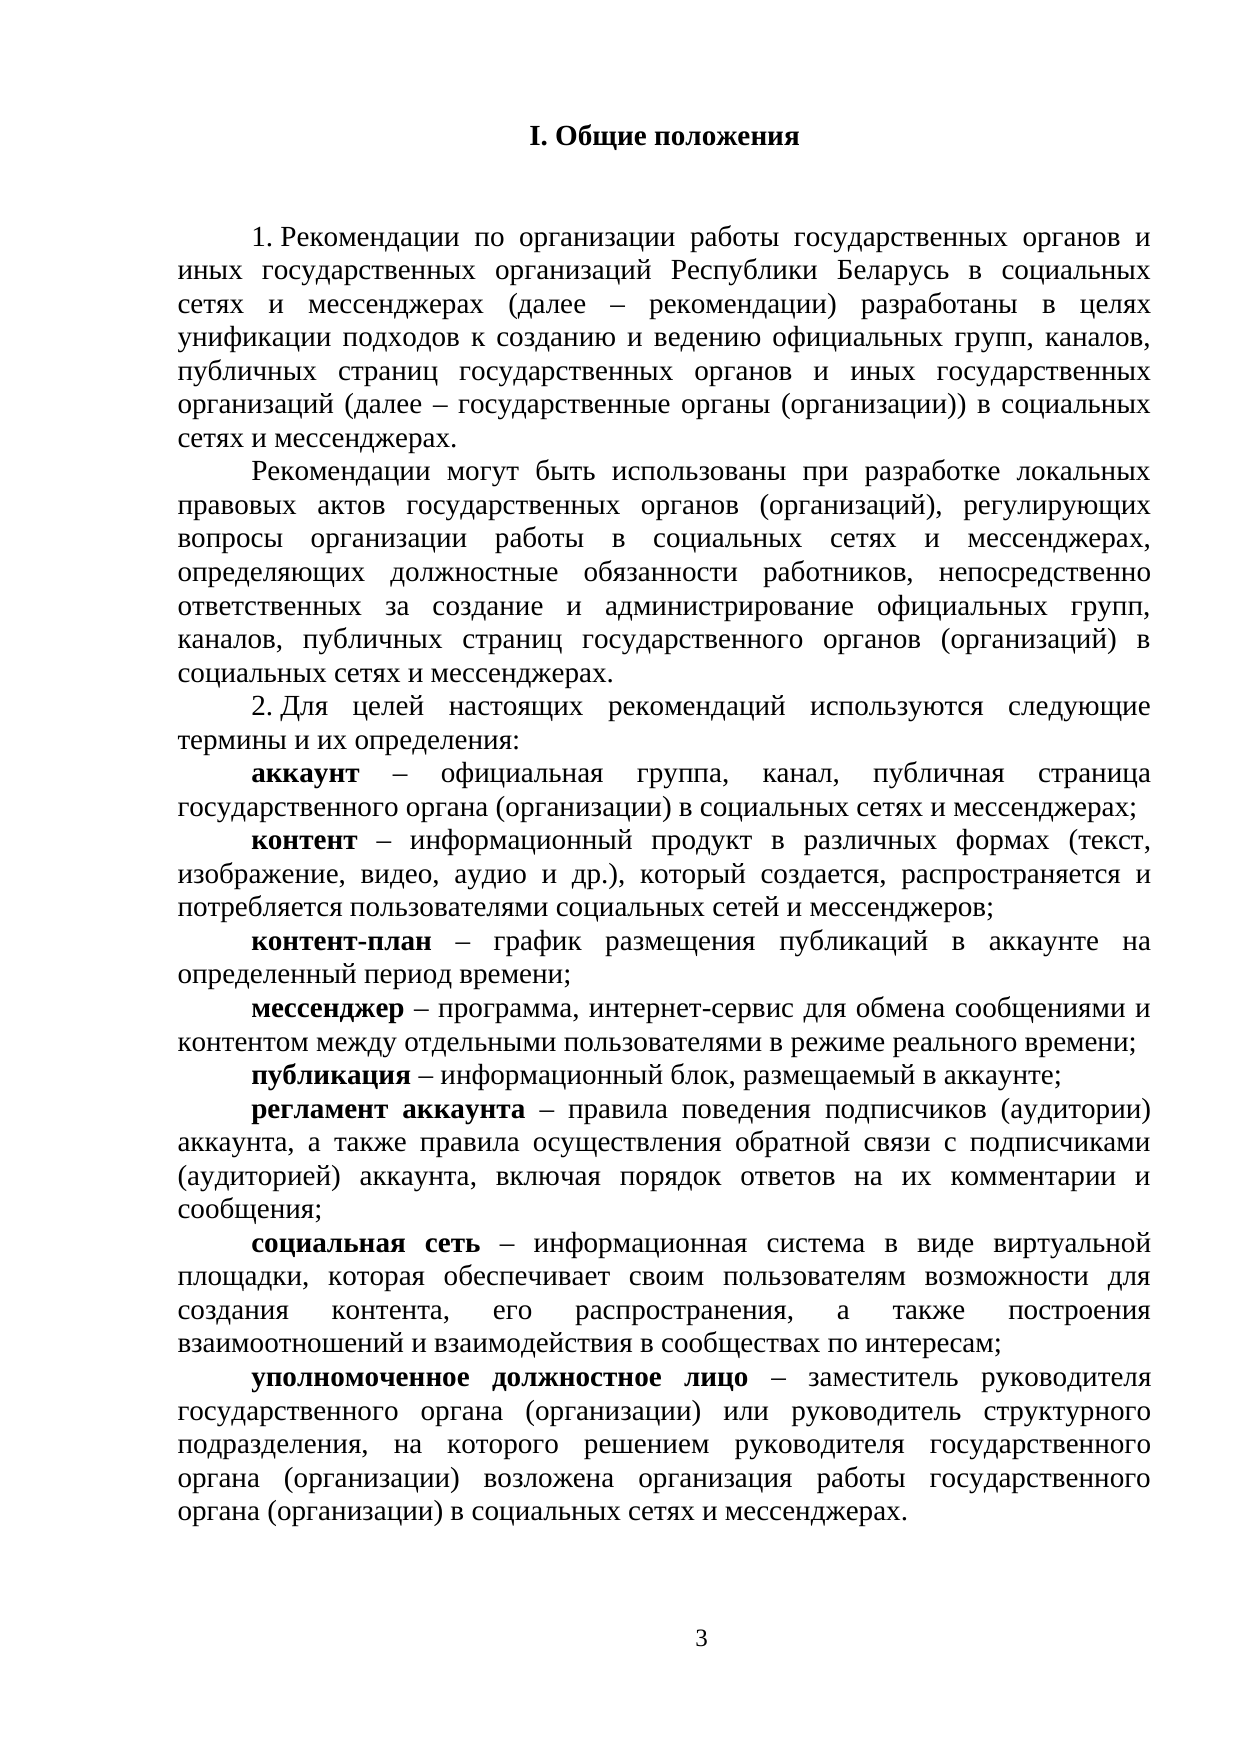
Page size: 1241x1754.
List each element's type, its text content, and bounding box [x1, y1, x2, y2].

text I. Общие положения [177, 118, 1152, 152]
text социальная сеть – информационная система в виде виртуальной площадки, которая обеспечивает своим пользователям возможности для создания контента, его распространения, а также построения взаимоотношений и взаимодействия в сообществах по интересам; [177, 1225, 1152, 1359]
text 2. Для целей настоящих рекомендаций используются следующие термины и их определения: [177, 688, 1152, 755]
text контент-план – график размещения публикаций в аккаунте на определенный период времени; [177, 923, 1152, 990]
text мессенджер – программа, интернет-сервис для обмена сообщениями и контентом между отдельными пользователями в режиме реального времени; [177, 990, 1152, 1057]
text аккаунт – официальная группа, канал, публичная страница государственного органа (организации) в социальных сетях и мессенджерах; [177, 755, 1152, 822]
text контент – информационный продукт в различных формах (текст, изображение, видео, аудио и др.), который создается, распространяется и потребляется пользователями социальных сетей и мессенджеров; [177, 822, 1152, 923]
text регламент аккаунта – правила поведения подписчиков (аудитории) аккаунта, а также правила осуществления обратной связи с подписчиками (аудиторией) аккаунта, включая порядок ответов на их комментарии и сообщения; [177, 1091, 1152, 1225]
text 1. Рекомендации по организации работы государственных органов и иных государственных организаций Республики Беларусь в социальных сетях и мессенджерах (далее – рекомендации) разработаны в целях унификации подходов к созданию и ведению официальных групп, каналов, публичных страниц государственных органов и иных государственных организаций (далее – государственные органы (организации)) в социальных сетях и мессенджерах. [177, 219, 1152, 453]
text Рекомендации могут быть использованы при разработке локальных правовых актов государственных органов (организаций), регулирующих вопросы организации работы в социальных сетях и мессенджерах, определяющих должностные обязанности работников, непосредственно ответственных за создание и администрирование официальных групп, каналов, публичных страниц государственного органов (организаций) в социальных сетях и мессенджерах. [177, 453, 1152, 688]
text уполномоченное должностное лицо – заместитель руководителя государственного органа (организации) или руководитель структурного подразделения, на которого решением руководителя государственного органа (организации) возложена организация работы государственного органа (организации) в социальных сетях и мессенджерах. [177, 1359, 1152, 1527]
text публикация – информационный блок, размещаемый в аккаунте; [177, 1057, 1152, 1091]
